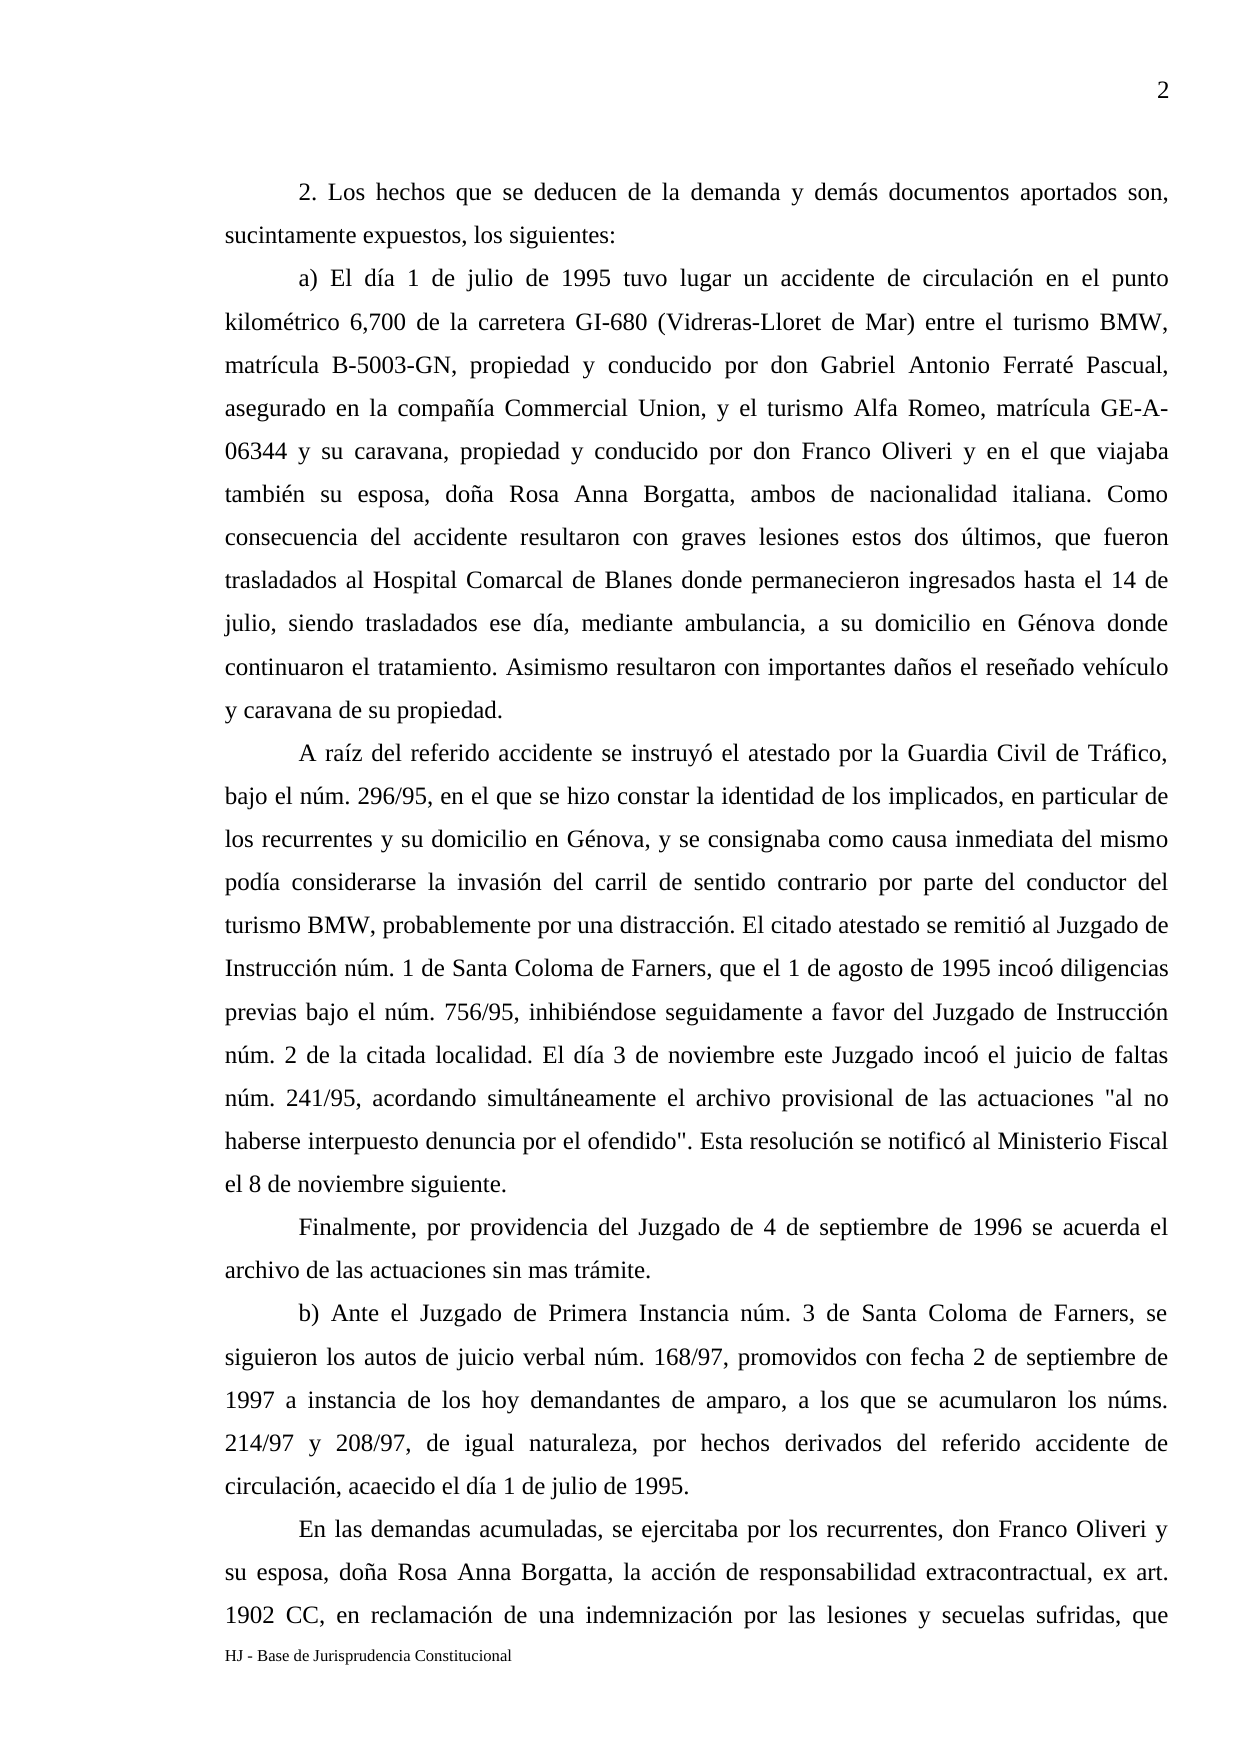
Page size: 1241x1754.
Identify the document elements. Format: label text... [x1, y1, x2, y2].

text a) El día 1 de julio de 1995 tuvo lugar un accidente de circulación en el punto kilométrico 6,700 de la carretera GI-680 (Vidreras-Lloret de Mar) entre el turismo BMW, matrícula B-5003-GN, propiedad y conducido por don Gabriel Antonio Ferraté Pascual, asegurado en la compañía Commercial Union, y el turismo Alfa Romeo, matrícula GE-A- 06344 y su caravana, propiedad y conducido por don Franco Oliveri y en el que viajaba también su esposa, doña Rosa Anna Borgatta, ambos de nacionalidad italiana. Como consecuencia del accidente resultaron con graves lesiones estos dos últimos, que fueron trasladados al Hospital Comarcal de Blanes donde permanecieron ingresados hasta el 14 de julio, siendo trasladados ese día, mediante ambulancia, a su domicilio en Génova donde continuaron el tratamiento. Asimismo resultaron con importantes daños el reseñado vehículo y caravana de su propiedad. [224, 263, 1169, 723]
text b) Ante el Juzgado de Primera Instancia núm. 3 de Santa Coloma de Farners, se siguieron los autos de juicio verbal núm. 168/97, promovidos con fecha 2 de septiembre de 1997 a instancia de los hoy demandantes de amparo, a los que se acumularon los núms. 214/97 y 208/97, de igual naturaleza, por hechos derivados del referido accidente de circulación, acaecido el día 1 de julio de 1995. [224, 1298, 1169, 1500]
text Finalmente, por providencia del Juzgado de 4 de septiembre de 1996 se acuerda el archivo de las actuaciones sin mas trámite. [224, 1212, 1169, 1284]
text A raíz del referido accidente se instruyó el atestado por la Guardia Civil de Tráfico, bajo el núm. 296/95, en el que se hizo constar la identidad de los implicados, en particular de los recurrentes y su domicilio en Génova, y se consignaba como causa inmediata del mismo podía considerarse la invasión del carril de sentido contrario por parte del conductor del turismo BMW, probablemente por una distracción. El citado atestado se remitió al Juzgado de Instrucción núm. 1 de Santa Coloma de Farners, que el 1 de agosto de 1995 incoó diligencias previas bajo el núm. 756/95, inhibiéndose seguidamente a favor del Juzgado de Instrucción núm. 2 de la citada localidad. El día 3 de noviembre este Juzgado incoó el juicio de faltas núm. 241/95, acordando simultáneamente el archivo provisional de las actuaciones "al no haberse interpuesto denuncia por el ofendido". Esta resolución se notificó al Ministerio Fiscal el 8 de noviembre siguiente. [224, 738, 1169, 1198]
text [224, 1514, 1169, 1629]
text 2. Los hechos que se deducen de la demanda y demás documentos aportados son, sucintamente expuestos, los siguientes: [224, 177, 1169, 249]
